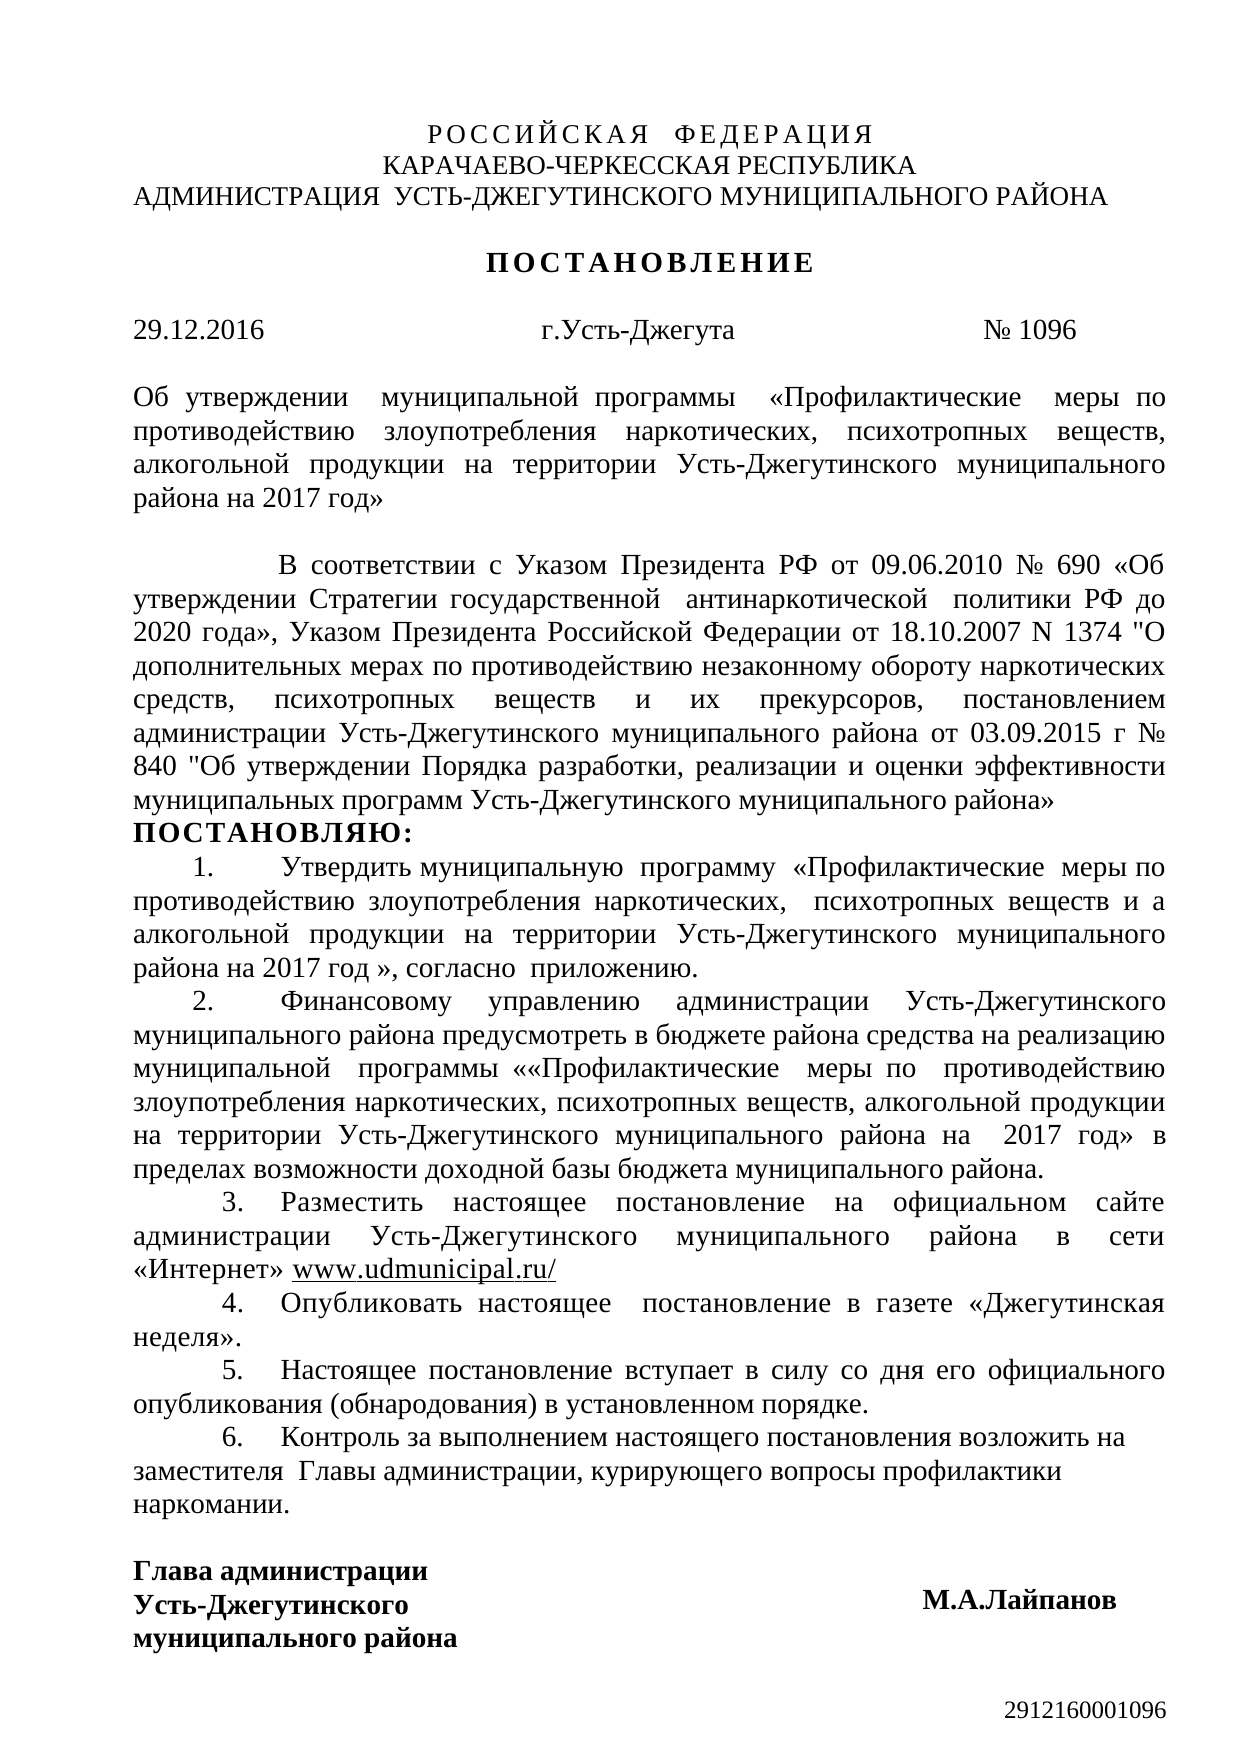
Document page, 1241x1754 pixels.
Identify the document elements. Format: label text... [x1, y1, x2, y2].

text Карачаево-ЧеркесскАЯ РеспубликА [133, 149, 1166, 181]
table_header М.А.Лайпанов [911, 1520, 1161, 1654]
text АДМИНИСТРАЦИЯ УСТЬ-ДЖЕГУТИНСКОГО Муниципального РАЙОНА [133, 181, 1166, 212]
text ПОСТАНОВЛЯЮ: [133, 816, 1166, 849]
text 29.12.2016 г.Усть-Джегута № 1096 [133, 312, 1166, 346]
list Контроль за выполнением настоящего постановления возложить на заместителя Главы администрации, курирующего вопросы профилактики наркомании. [133, 1419, 1166, 1520]
list Финансовому управлению администрации Усть-Джегутинского муниципального района предусмотреть в бюджете района средства на реализацию муниципальной программы ««Профилактические меры по противодействию злоупотребления наркотических, психотропных веществ, алкогольной продукции на территории Усть-Джегутинского муниципального района на 2017 год» в пределах возможности доходной базы бюджета муниципального района. [133, 983, 1166, 1184]
subtitle РОССИЙСКАЯ ФЕДЕРАЦИЯ [133, 118, 1166, 149]
list Утвердить муниципальную программу «Профилактические меры по противодействию злоупотребления наркотических, психотропных веществ и а алкогольной продукции на территории Усть-Джегутинского муниципального района на 2017 год », согласно приложению. [133, 849, 1166, 983]
text ПОСТАНОВЛЕНИЕ [133, 245, 1166, 279]
list Опубликовать настоящее постановление в газете «Джегутинская неделя». [133, 1285, 1166, 1352]
text В соответствии с Указом Президента РФ от 09.06.2010 № 690 «Об утверждении Стратегии государственной антинаркотической политики РФ до 2020 года», Указом Президента Российской Федерации от 18.10.2007 N 1374 "О дополнительных мерах по противодействию незаконному обороту наркотических средств, психотропных веществ и их прекурсоров, постановлением администрации Усть-Джегутинского муниципального района от 03.09.2015 г № 840 "Об утверждении Порядка разработки, реализации и оценки эффективности муниципальных программ Усть-Джегутинского муниципального района» [133, 547, 1166, 816]
list Настоящее постановление вступает в силу со дня его официального опубликования (обнародования) в установленном порядке. [133, 1352, 1166, 1419]
list Разместить настоящее постановление на официальном сайте администрации Усть-Джегутинского муниципального района в сети «Интернет» www.udmunicipal.ru/ [133, 1184, 1166, 1285]
table_header Глава администрации Усть-Джегутинского муниципального района [122, 1520, 911, 1654]
text Об утверждении муниципальной программы «Профилактические меры по противодействию злоупотребления наркотических, психотропных веществ, алкогольной продукции на территории Усть-Джегутинского муниципального района на 2017 год» [133, 379, 1166, 514]
